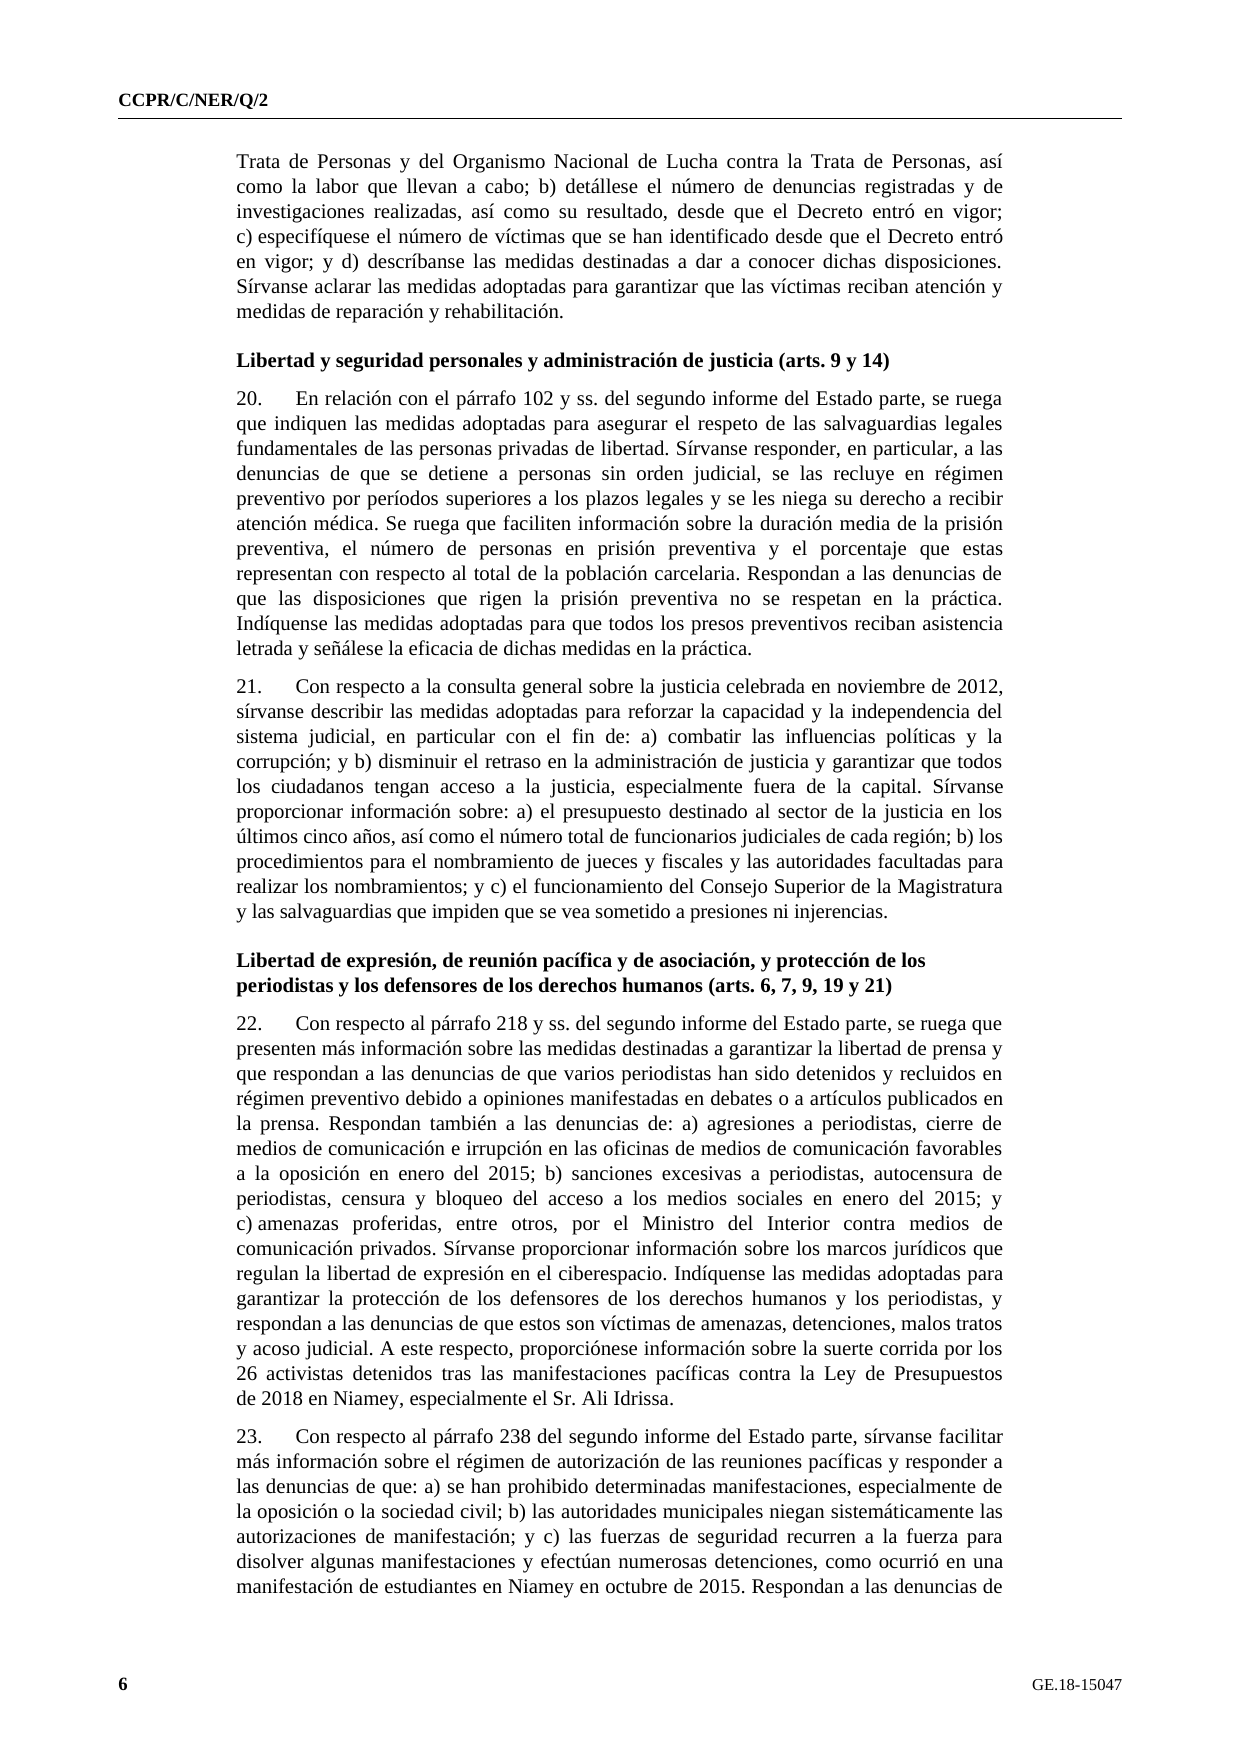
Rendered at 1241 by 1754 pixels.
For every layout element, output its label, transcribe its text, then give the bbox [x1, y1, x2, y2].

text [236, 148, 1004, 323]
text Libertad de expresión, de reunión pacífica y de asociación, y protección de los periodistas y los defensores de los derechos humanos (arts. 6, 7, 9, 19 y 21) [118, 948, 1004, 998]
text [236, 1423, 1004, 1598]
text 20. En relación con el párrafo 102 y ss. del segundo informe del Estado parte, se ruega que indiquen las medidas adoptadas para asegurar el respeto de las salvaguardias legales fundamentales de las personas privadas de libertad. Sírvanse responder, en particular, a las denuncias de que se detiene a personas sin orden judicial, se las recluye en régimen preventivo por períodos superiores a los plazos legales y se les niega su derecho a recibir atención médica. Se ruega que faciliten información sobre la duración media de la prisión preventiva, el número de personas en prisión preventiva y el porcentaje que estas representan con respecto al total de la población carcelaria. Respondan a las denuncias de que las disposiciones que rigen la prisión preventiva no se respetan en la práctica. Indíquense las medidas adoptadas para que todos los presos preventivos reciban asistencia letrada y señálese la eficacia de dichas medidas en la práctica. [236, 385, 1004, 660]
text 21. Con respecto a la consulta general sobre la justicia celebrada en noviembre de 2012, sírvanse describir las medidas adoptadas para reforzar la capacidad y la independencia del sistema judicial, en particular con el fin de: a) combatir las influencias políticas y la corrupción; y b) disminuir el retraso en la administración de justicia y garantizar que todos los ciudadanos tengan acceso a la justicia, especialmente fuera de la capital. Sírvanse proporcionar información sobre: a) el presupuesto destinado al sector de la justicia en los últimos cinco años, así como el número total de funcionarios judiciales de cada región; b) los procedimientos para el nombramiento de jueces y fiscales y las autoridades facultadas para realizar los nombramientos; y c) el funcionamiento del Consejo Superior de la Magistratura y las salvaguardias que impiden que se vea sometido a presiones ni injerencias. [236, 673, 1004, 923]
text Libertad y seguridad personales y administración de justicia (arts. 9 y 14) [118, 348, 1004, 373]
text 22. Con respecto al párrafo 218 y ss. del segundo informe del Estado parte, se ruega que presenten más información sobre las medidas destinadas a garantizar la libertad de prensa y que respondan a las denuncias de que varios periodistas han sido detenidos y recluidos en régimen preventivo debido a opiniones manifestadas en debates o a artículos publicados en la prensa. Respondan también a las denuncias de: a) agresiones a periodistas, cierre de medios de comunicación e irrupción en las oficinas de medios de comunicación favorables a la oposición en enero del 2015; b) sanciones excesivas a periodistas, autocensura de periodistas, censura y bloqueo del acceso a los medios sociales en enero del 2015; y c) amenazas proferidas, entre otros, por el Ministro del Interior contra medios de comunicación privados. Sírvanse proporcionar información sobre los marcos jurídicos que regulan la libertad de expresión en el ciberespacio. Indíquense las medidas adoptadas para garantizar la protección de los defensores de los derechos humanos y los periodistas, y respondan a las denuncias de que estos son víctimas de amenazas, detenciones, malos tratos y acoso judicial. A este respecto, proporciónese información sobre la suerte corrida por los 26 activistas detenidos tras las manifestaciones pacíficas contra la Ley de Presupuestos de 2018 en Niamey, especialmente el Sr. Ali Idrissa. [236, 1010, 1004, 1410]
